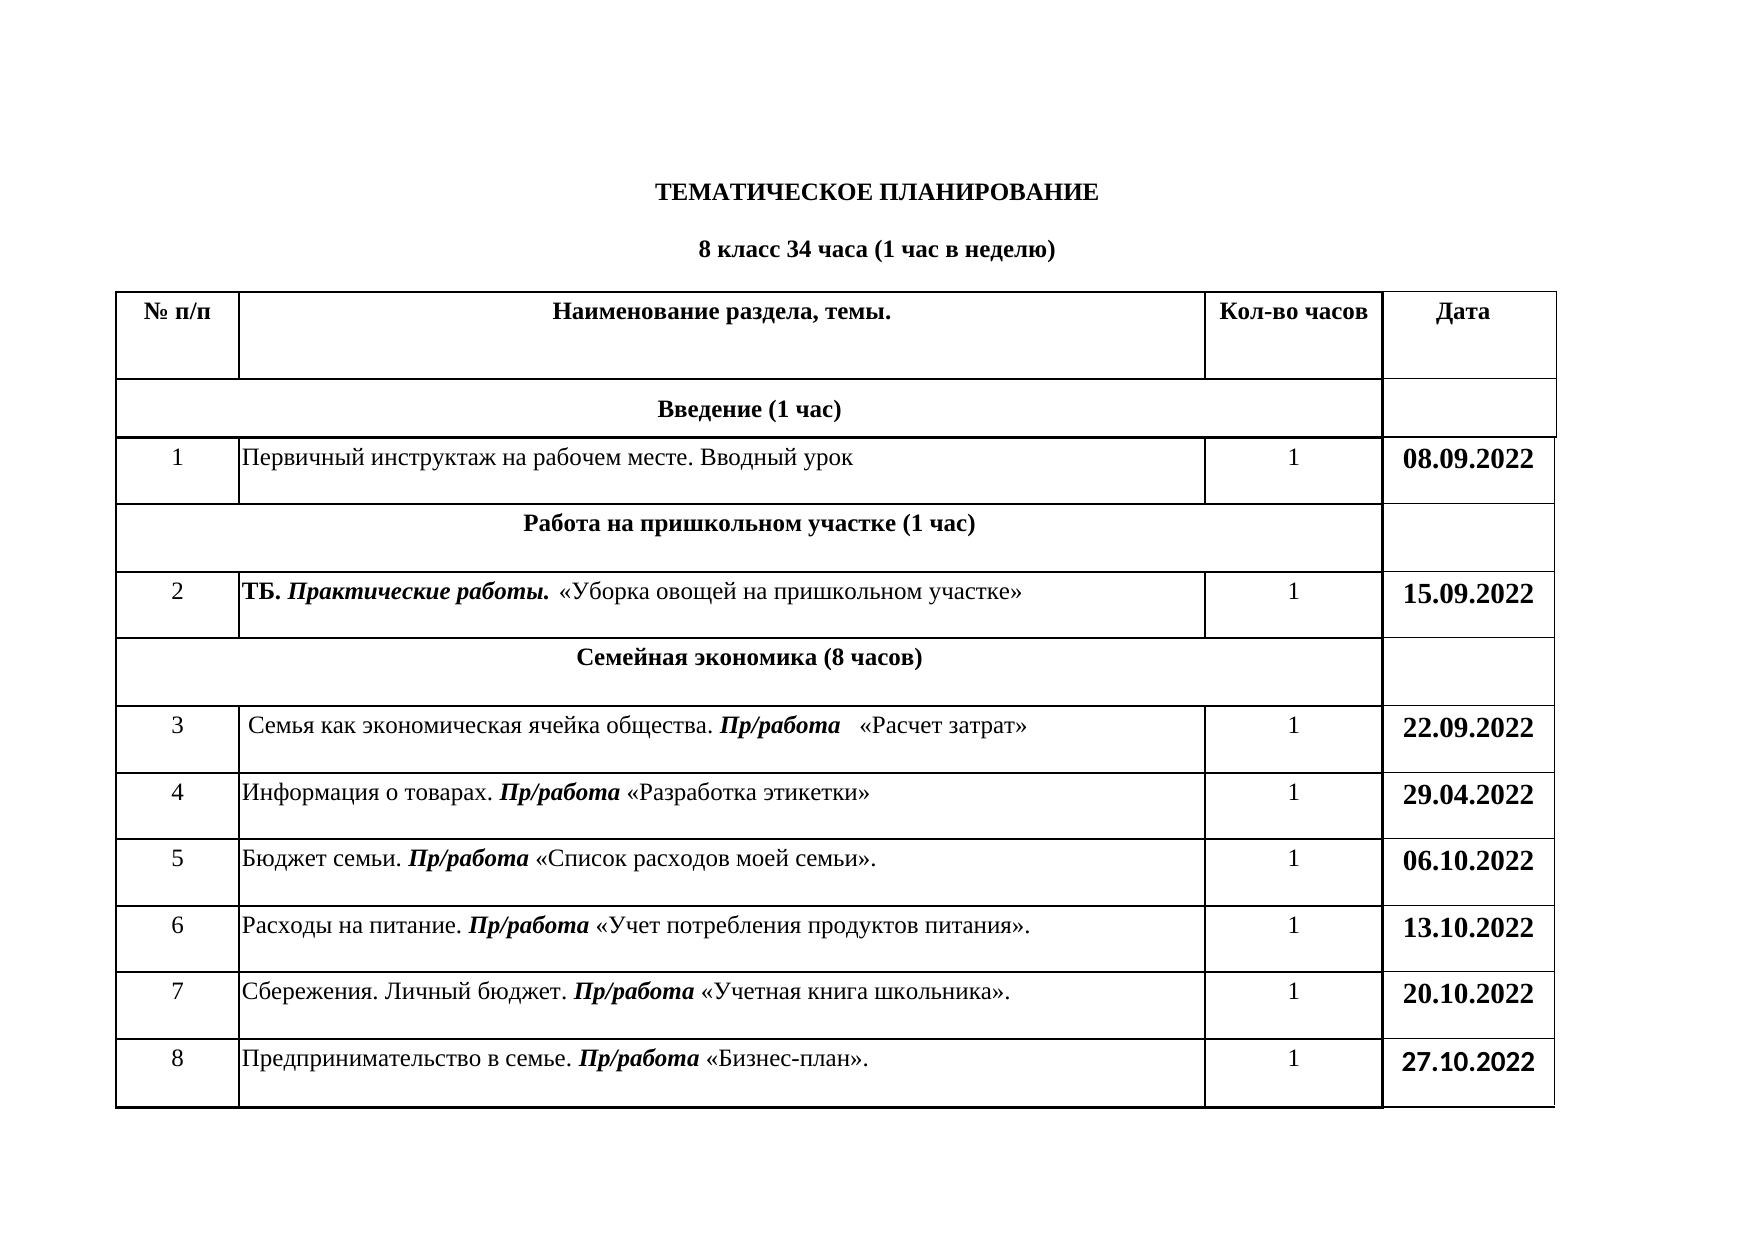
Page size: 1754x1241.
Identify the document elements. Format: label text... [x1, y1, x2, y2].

table_cell 1 [1206, 1040, 1381, 1106]
table_cell 1 [117, 439, 238, 503]
table_cell 29.04.2022 [1384, 773, 1554, 838]
table_cell 08.09.2022 [1384, 438, 1554, 503]
table_cell 06.10.2022 [1384, 839, 1554, 905]
table_cell 7 [117, 973, 238, 1038]
text 8 класс 34 часа (1 час в неделю) [118, 234, 1636, 263]
table_cell 1 [1206, 707, 1381, 772]
table_cell 22.09.2022 [1384, 706, 1554, 772]
table_cell Предпринимательство в семье. Пр/работа «Бизнес-план». [240, 1040, 1204, 1106]
table_cell [1384, 504, 1554, 571]
table_cell Первичный инструктаж на рабочем месте. Вводный урок [240, 439, 1204, 503]
table_cell 1 [1206, 840, 1381, 905]
table_cell 13.10.2022 [1384, 906, 1554, 971]
table_cell Информация о товарах. Пр/работа «Разработка этикетки» [240, 774, 1204, 838]
table_cell 3 [117, 707, 238, 772]
table_cell 4 [117, 774, 238, 838]
table_cell 1 [1206, 973, 1381, 1038]
table_cell 1 [1206, 439, 1381, 503]
table_header № п/п [117, 293, 238, 378]
table_cell 27.10.2022 [1384, 1039, 1554, 1106]
table_cell 20.10.2022 [1384, 972, 1554, 1038]
table_cell Введение (1 час) [117, 380, 1381, 436]
table_cell Работа на пришкольном участке (1 час) [117, 505, 1381, 571]
table_cell ТБ. Практические работы. «Уборка овощей на пришкольном участке» [240, 573, 1204, 637]
table_cell 1 [1206, 907, 1381, 971]
table_header Наименование раздела, темы. [240, 293, 1204, 378]
table_cell 15.09.2022 [1384, 572, 1554, 637]
table_cell 6 [117, 907, 238, 971]
table_cell Бюджет семьи. Пр/работа «Список расходов моей семьи». [240, 840, 1204, 905]
table_cell Семейная экономика (8 часов) [117, 639, 1381, 705]
table_header Дата [1384, 292, 1556, 378]
table_cell 1 [1206, 774, 1381, 838]
table_cell 2 [117, 573, 238, 637]
text ТЕМАТИЧЕСКОЕ ПЛАНИРОВАНИЕ [118, 177, 1636, 206]
table_cell Сбережения. Личный бюджет. Пр/работа «Учетная книга школьника». [240, 973, 1204, 1038]
table_cell [1384, 638, 1554, 705]
table_header Кол-во часов [1206, 293, 1381, 378]
table_cell 8 [117, 1040, 238, 1106]
table_cell Расходы на питание. Пр/работа «Учет потребления продуктов питания». [240, 907, 1204, 971]
table_cell [1384, 379, 1556, 436]
table_cell Семья как экономическая ячейка общества. Пр/работа «Расчет затрат» [240, 707, 1204, 772]
table_cell 5 [117, 840, 238, 905]
table_cell 1 [1206, 573, 1381, 637]
